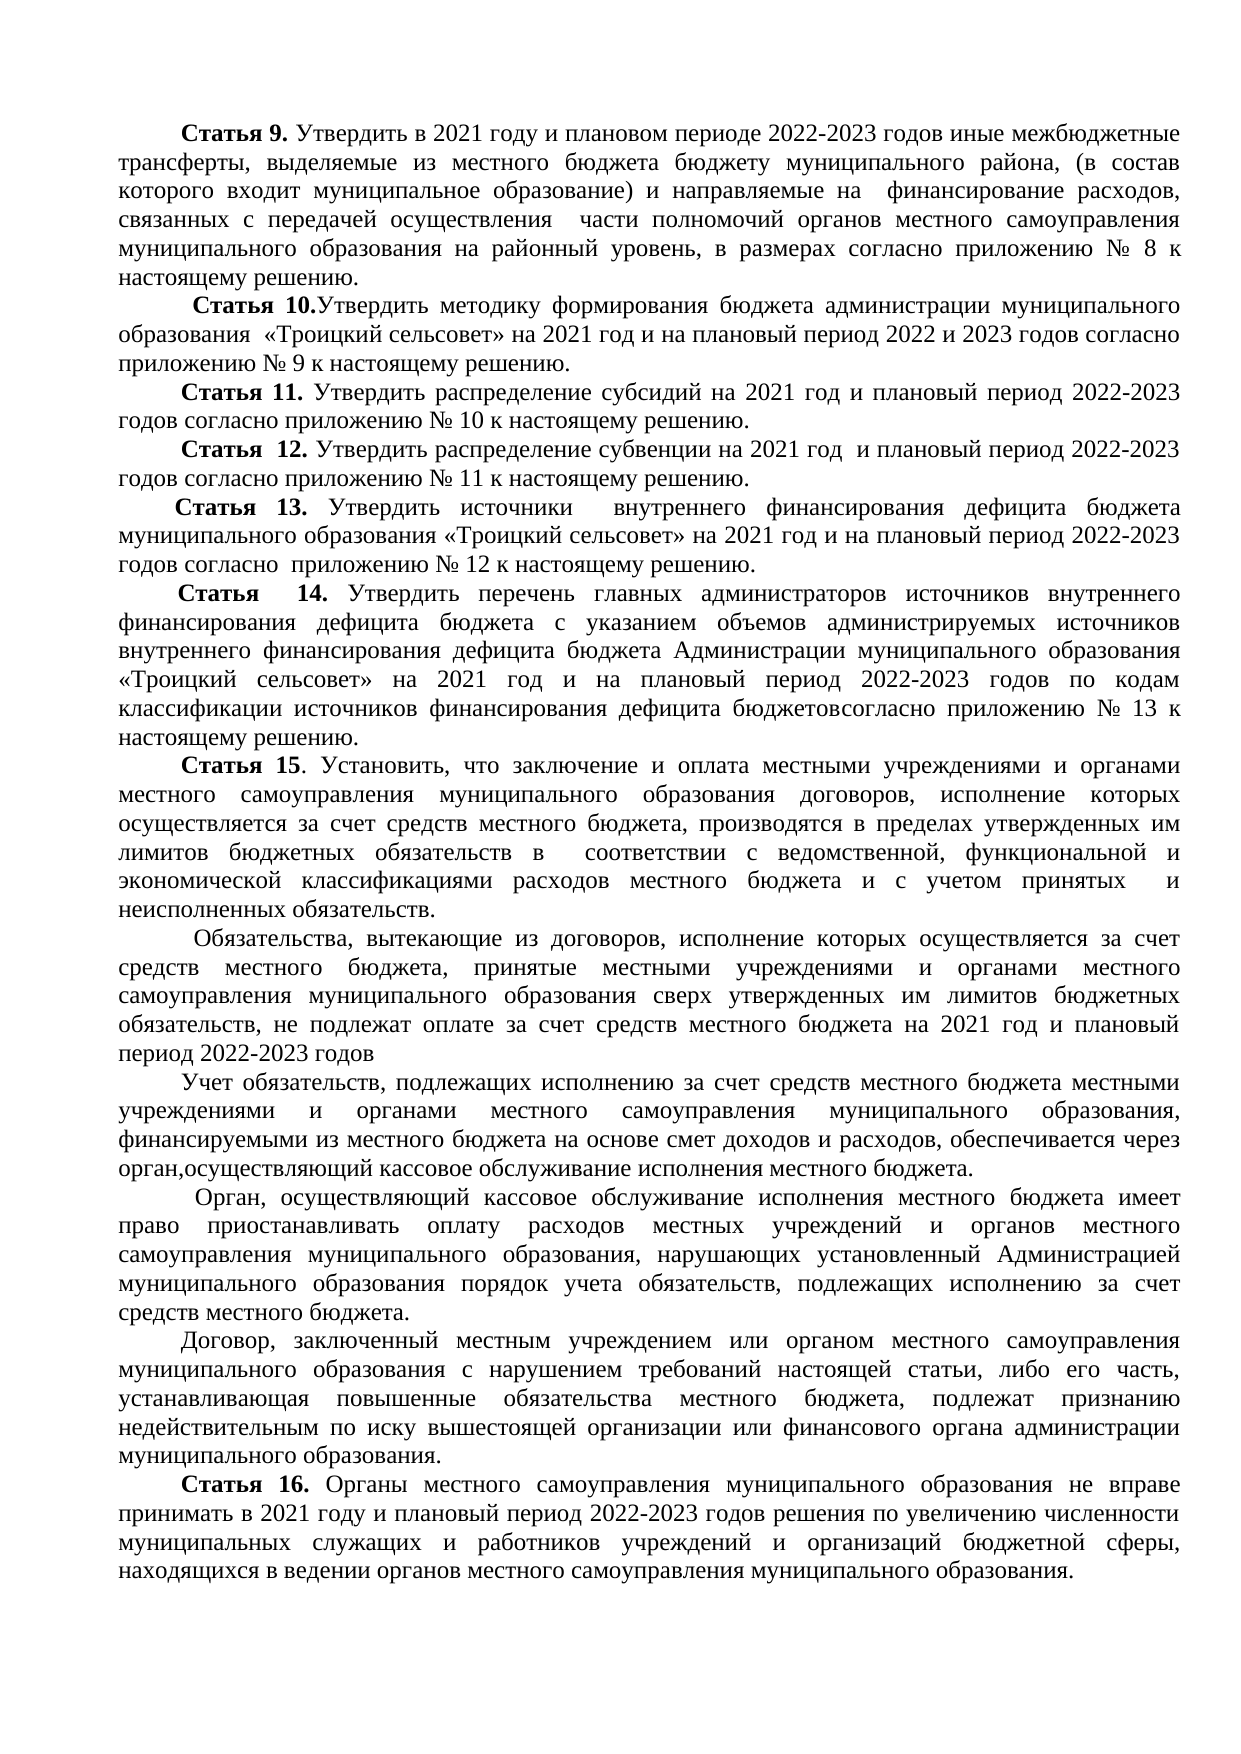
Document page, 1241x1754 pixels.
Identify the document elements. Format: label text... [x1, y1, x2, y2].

text Учет обязательств, подлежащих исполнению за счет средств местного бюджета местными учреждениями и органами местного самоуправления муниципального образования, финансируемыми из местного бюджета на основе смет доходов и расходов, обеспечивается через орган,осуществляющий кассовое обслуживание исполнения местного бюджета. [118, 1067, 1181, 1182]
text Статья 12. Утвердить распределение субвенции на 2021 год и плановый период 2022-2023 годов согласно приложению № 11 к настоящему решению. [118, 434, 1181, 492]
text Статья 14. Утвердить перечень главных администраторов источников внутреннего финансирования дефицита бюджета с указанием объемов администрируемых источников внутреннего финансирования дефицита бюджета Администрации муниципального образования «Троицкий сельсовет» на 2021 год и на плановый период 2022-2023 годов по кодам классификации источников финансирования дефицита бюджетовсогласно приложению № 13 к настоящему решению. [118, 578, 1181, 751]
text Статья 13. Утвердить источники внутреннего финансирования дефицита бюджета муниципального образования «Троицкий сельсовет» на 2021 год и на плановый период 2022-2023 годов согласно приложению № 12 к настоящему решению. [118, 492, 1181, 578]
text Статья 10.Утвердить методику формирования бюджета администрации муниципального образования «Троицкий сельсовет» на 2021 год и на плановый период 2022 и 2023 годов согласно приложению № 9 к настоящему решению. [118, 291, 1181, 377]
text Орган, осуществляющий кассовое обслуживание исполнения местного бюджета имеет право приостанавливать оплату расходов местных учреждений и органов местного самоуправления муниципального образования, нарушающих установленный Администрацией муниципального образования порядок учета обязательств, подлежащих исполнению за счет средств местного бюджета. [118, 1182, 1181, 1326]
text Обязательства, вытекающие из договоров, исполнение которых осуществляется за счет средств местного бюджета, принятые местными учреждениями и органами местного самоуправления муниципального образования сверх утвержденных им лимитов бюджетных обязательств, не подлежат оплате за счет средств местного бюджета на 2021 год и плановый период 2022-2023 годов [118, 923, 1181, 1067]
text Статья 16. Органы местного самоуправления муниципального образования не вправе принимать в 2021 году и плановый период 2022-2023 годов решения по увеличению численности муниципальных служащих и работников учреждений и организаций бюджетной сферы, находящихся в ведении органов местного самоуправления муниципального образования. [118, 1469, 1181, 1584]
text Статья 15. Установить, что заключение и оплата местными учреждениями и органами местного самоуправления муниципального образования договоров, исполнение которых осуществляется за счет средств местного бюджета, производятся в пределах утвержденных им лимитов бюджетных обязательств в соответствии с ведомственной, функциональной и экономической классификациями расходов местного бюджета и с учетом принятых и неисполненных обязательств. [118, 751, 1181, 923]
text Договор, заключенный местным учреждением или органом местного самоуправления муниципального образования с нарушением требований настоящей статьи, либо его часть, устанавливающая повышенные обязательства местного бюджета, подлежат признанию недействительным по иску вышестоящей организации или финансового органа администрации муниципального образования. [118, 1326, 1181, 1469]
text Статья 11. Утвердить распределение субсидий на 2021 год и плановый период 2022-2023 годов согласно приложению № 10 к настоящему решению. [118, 377, 1181, 434]
text Статья 9. Утвердить в 2021 году и плановом периоде 2022-2023 годов иные межбюджетные трансферты, выделяемые из местного бюджета бюджету муниципального района, (в состав которого входит муниципальное образование) и направляемые на финансирование расходов, связанных с передачей осуществления части полномочий органов местного самоуправления муниципального образования на районный уровень, в размерах согласно приложению № 8 к настоящему решению. [118, 118, 1181, 291]
